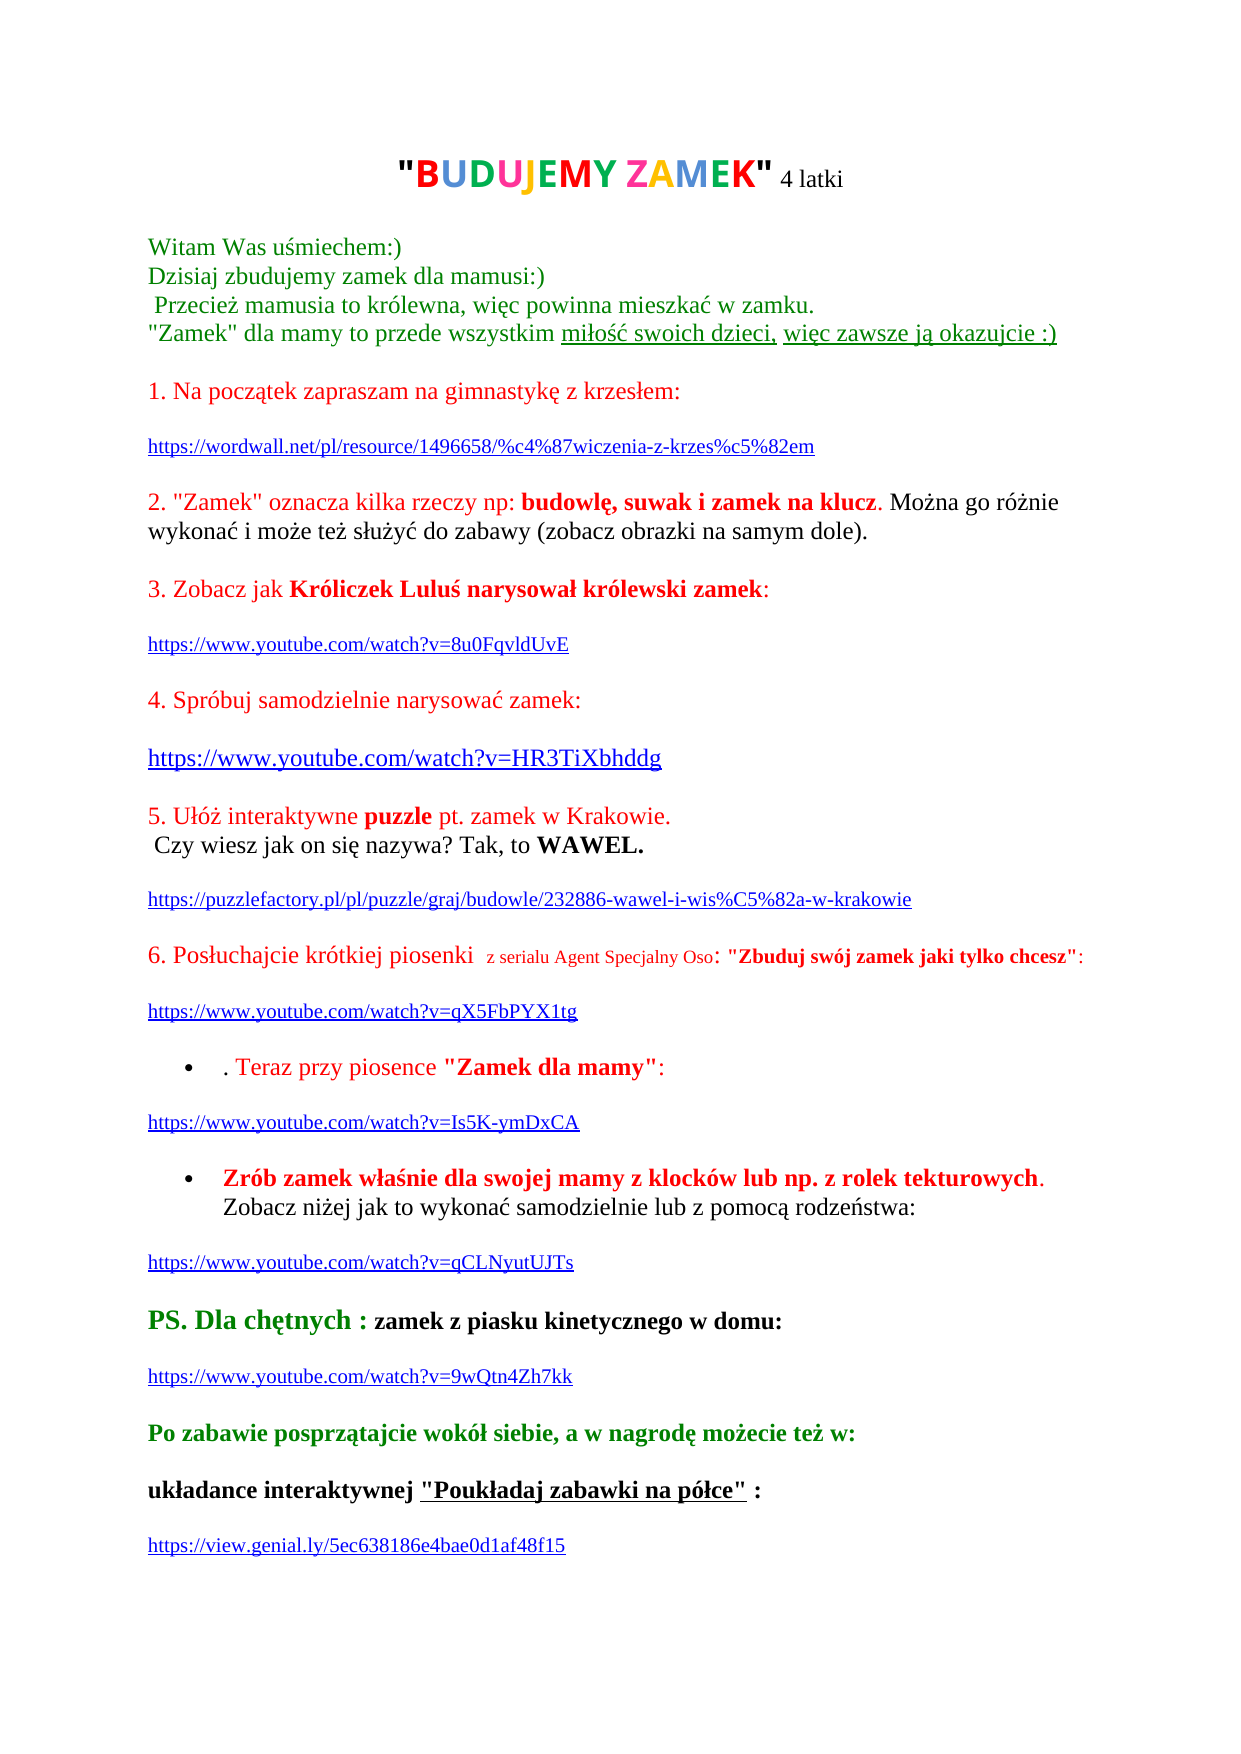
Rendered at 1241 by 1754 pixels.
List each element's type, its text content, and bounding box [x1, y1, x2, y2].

text 2. "Zamek" oznacza kilka rzeczy np: budowlę, suwak i zamek na klucz. Można go różnie wykonać i może też służyć do zabawy (zobacz obrazki na samym dole). [148, 487, 1093, 545]
text https://www.youtube.com/watch?v=qCLNyutUJTs [148, 1249, 1093, 1274]
text https://www.youtube.com/watch?v=Is5K-ymDxCA [148, 1110, 1093, 1134]
text https://wordwall.net/pl/resource/1496658/%c4%87wiczenia-z-krzes%c5%82em [148, 434, 1093, 458]
text Czy wiesz jak on się nazywa? Tak, to WAWEL. [148, 830, 1093, 859]
text Przecież mamusia to królewna, więc powinna mieszkać w zamku. [148, 290, 1093, 318]
list Zrób zamek właśnie dla swojej mamy z klocków lub np. z rolek tekturowych. Zobacz niżej jak to wykonać samodzielnie lub z pomocą rodzeństwa: [185, 1163, 1093, 1220]
text https://www.youtube.com/watch?v=8u0FqvldUvE [148, 632, 1093, 656]
list . Teraz przy piosence "Zamek dla mamy": [185, 1052, 1093, 1081]
text https://www.youtube.com/watch?v=HR3TiXbhddg [148, 743, 1093, 772]
text https://view.genial.ly/5ec638186e4bae0d1af48f15 [148, 1533, 1093, 1557]
text 5. Ułóż interaktywne puzzle pt. zamek w Krakowie. [148, 801, 1093, 830]
text Witam Was uśmiechem:) Dzisiaj zbudujemy zamek dla mamusi:) [148, 232, 1093, 290]
text https://www.youtube.com/watch?v=9wQtn4Zh7kk [148, 1364, 1093, 1388]
text https://www.youtube.com/watch?v=qX5FbPYX1tg [148, 998, 1093, 1023]
text "BUDUJEMY ZAMEK" 4 latki [148, 148, 1093, 199]
text Po zabawie posprzątajcie wokół siebie, a w nagrodę możecie też w: [148, 1418, 1093, 1446]
text 3. Zobacz jak Króliczek Luluś narysował królewski zamek: [148, 574, 1093, 603]
text układance interaktywnej "Poukładaj zabawki na półce" : [148, 1476, 1093, 1504]
text "Zamek" dla mamy to przede wszystkim miłość swoich dzieci, więc zawsze ją okazujcie :) [148, 318, 1093, 347]
text 4. Spróbuj samodzielnie narysować zamek: [148, 685, 1093, 714]
text PS. Dla chętnych : zamek z piasku kinetycznego w domu: [148, 1303, 1093, 1335]
text https://puzzlefactory.pl/pl/puzzle/graj/budowle/232886-wawel-i-wis%C5%82a-w-krakowie [148, 887, 1093, 911]
text 1. Na początek zapraszam na gimnastykę z krzesłem: [148, 376, 1093, 405]
text 6. Posłuchajcie krótkiej piosenki z serialu Agent Specjalny Oso: "Zbuduj swój zamek jaki tylko chcesz": [148, 941, 1093, 969]
